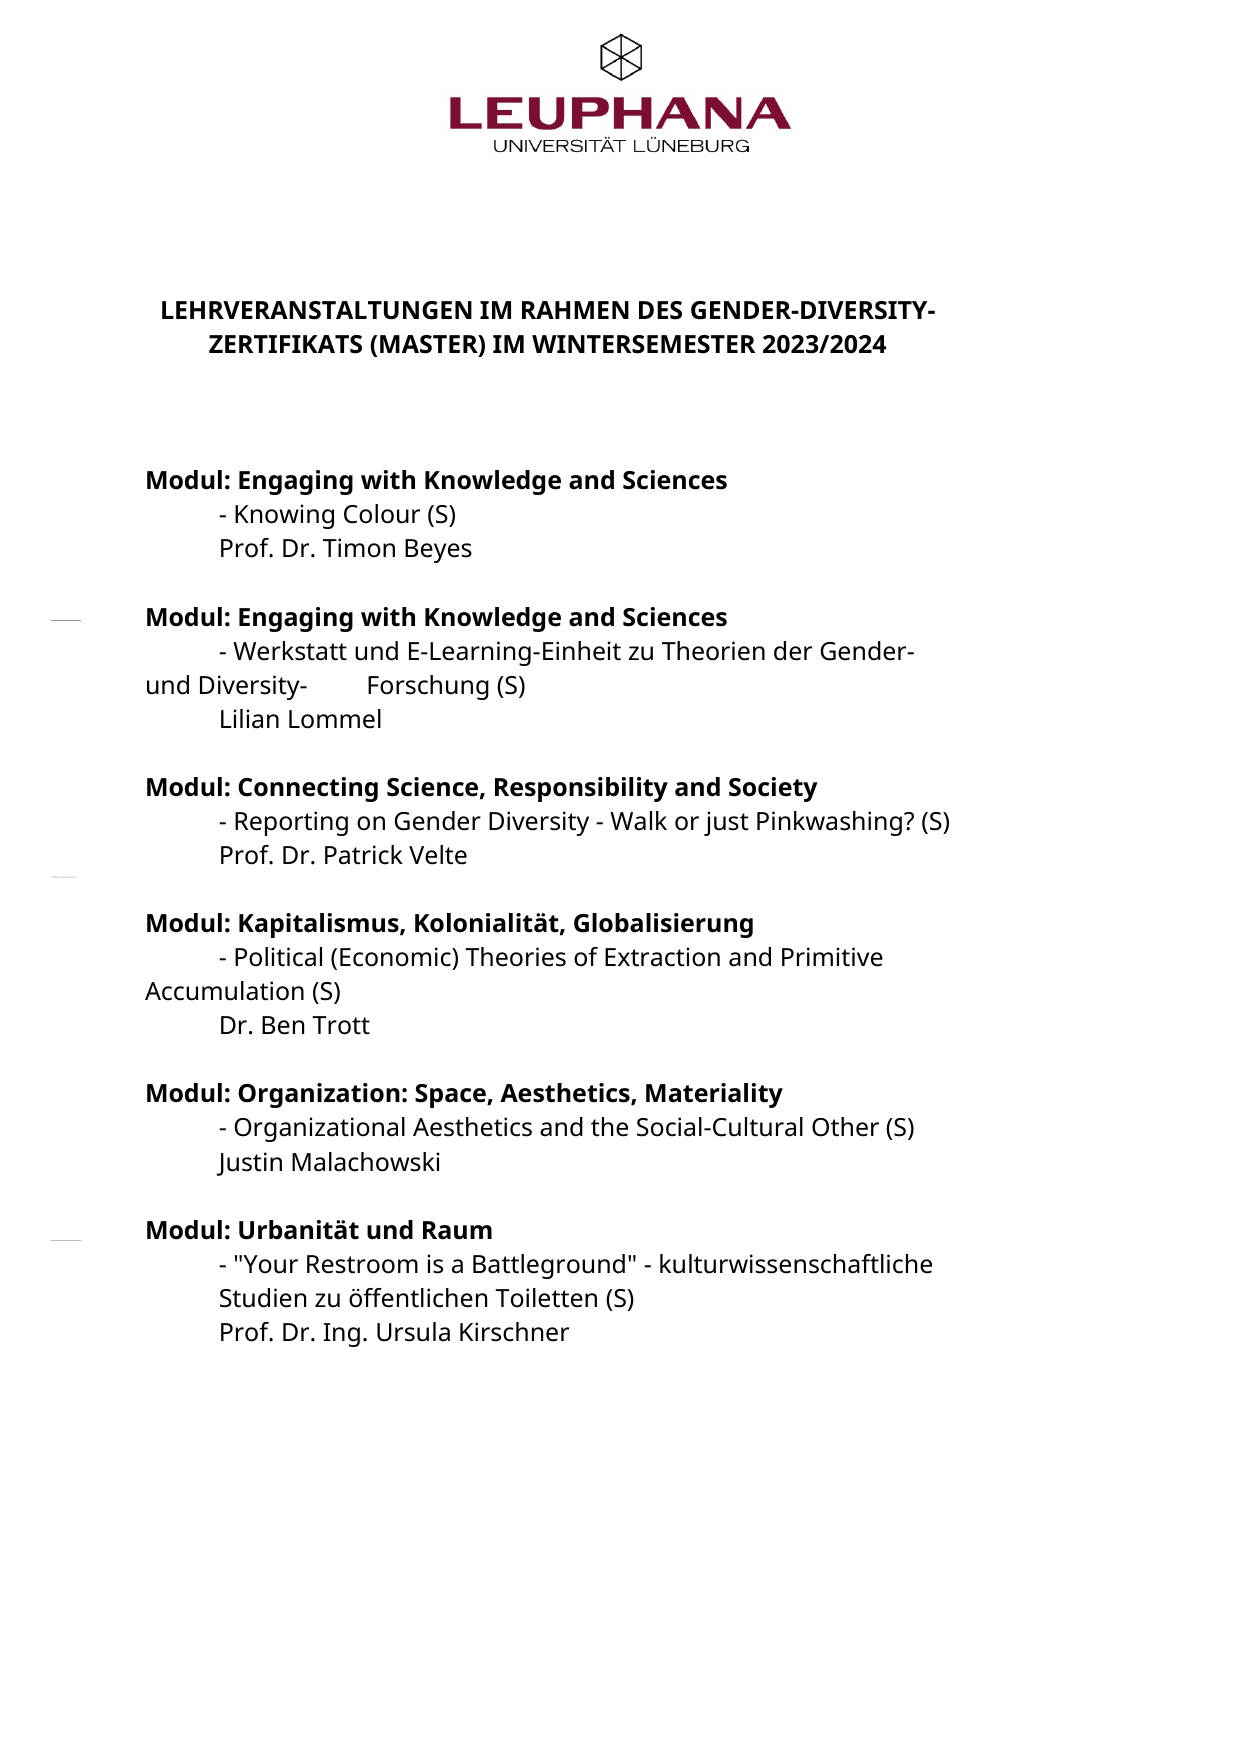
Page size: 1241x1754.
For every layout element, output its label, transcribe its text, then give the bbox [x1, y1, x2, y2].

picture [440, 23, 800, 162]
text - "Your Restroom is a Battleground" - kulturwissenschaftliche Studien zu öffentlichen Toiletten (S) [218, 1246, 951, 1314]
text LEHRVERANSTALTUNGEN IM RAHMEN DES GENDER-DIVERSITY-ZERTIFIKATS (MASTER) IM WINTERSEMESTER 2023/2024 [145, 293, 951, 361]
text - Werkstatt und E-Learning-Einheit zu Theorien der Gender- und Diversity- Forschung (S) [145, 633, 951, 701]
text Lilian Lommel [145, 701, 951, 735]
text Modul: Connecting Science, Responsibility and Society [145, 769, 951, 803]
text Modul: Engaging with Knowledge and Sciences [145, 599, 951, 633]
text Dr. Ben Trott [145, 1008, 951, 1042]
text - Knowing Colour (S) [145, 497, 951, 531]
text Modul: Urbanität und Raum [145, 1212, 951, 1246]
text Prof. Dr. Ing. Ursula Kirschner [218, 1314, 951, 1348]
text - Reporting on Gender Diversity - Walk or just Pinkwashing? (S) [145, 803, 951, 838]
text Modul: Organization: Space, Aesthetics, Materiality [145, 1076, 951, 1110]
text - Political (Economic) Theories of Extraction and Primitive Accumulation (S) [145, 940, 951, 1008]
text Prof. Dr. Patrick Velte [145, 838, 951, 872]
text Modul: Kapitalismus, Kolonialität, Globalisierung [145, 906, 951, 940]
text Justin Malachowski [145, 1144, 951, 1178]
text Prof. Dr. Timon Beyes [145, 531, 951, 565]
text Modul: Engaging with Knowledge and Sciences [145, 463, 951, 497]
text - Organizational Aesthetics and the Social-Cultural Other (S) [145, 1110, 951, 1144]
